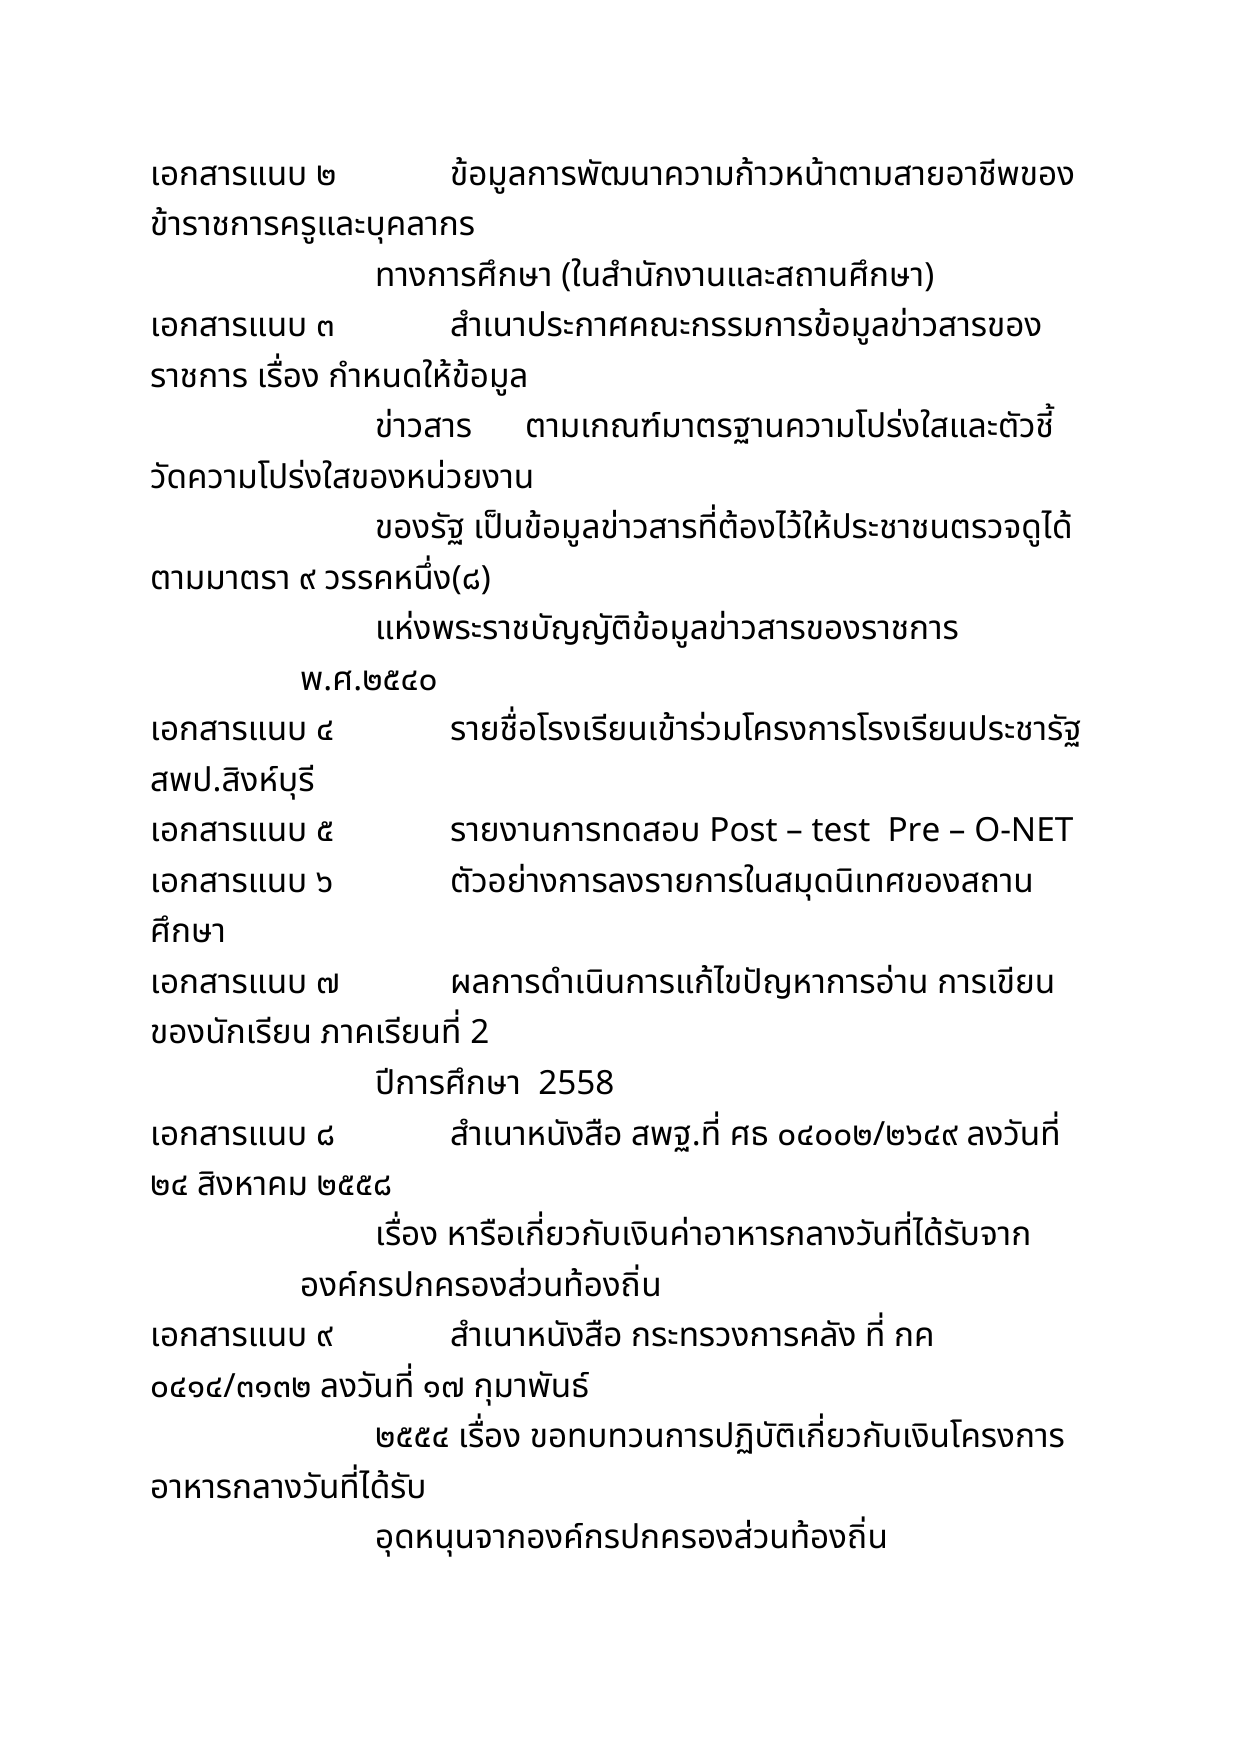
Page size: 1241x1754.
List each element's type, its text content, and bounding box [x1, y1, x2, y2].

text แห่งพระราชบัญญัติข้อมูลข่าวสารของราชการ พ.ศ.๒๕๔๐ [300, 604, 1090, 705]
text ข่าวสาร ตามเกณฑ์มาตรฐานความโปร่งใสและตัวชี้วัดความโปร่งใสของหน่วยงาน [150, 402, 1090, 503]
list ปีการศึกษา 2558 [300, 1059, 1090, 1109]
text เอกสารแนบ ๕ รายงานการทดสอบ Post – test Pre – O-NET [150, 806, 1090, 857]
text เรื่อง หารือเกี่ยวกับเงินค่าอาหารกลางวันที่ได้รับจากองค์กรปกครองส่วนท้องถิ่น [300, 1210, 1090, 1311]
text ๒๕๕๔ เรื่อง ขอทบทวนการปฏิบัติเกี่ยวกับเงินโครงการอาหารกลางวันที่ได้รับ [150, 1412, 1090, 1513]
text เอกสารแนบ ๙ สำเนาหนังสือ กระทรวงการคลัง ที่ กค ๐๔๑๔/๓๑๓๒ ลงวันที่ ๑๗ กุมาพันธ์ [150, 1311, 1090, 1412]
text เอกสารแนบ ๓ สำเนาประกาศคณะกรรมการข้อมูลข่าวสารของราชการ เรื่อง กำหนดให้ข้อมูล [150, 301, 1090, 402]
list เอกสารแนบ ๗ ผลการดำเนินการแก้ไขปัญหาการอ่าน การเขียนของนักเรียน ภาคเรียนที่ 2 [150, 958, 1090, 1059]
text ของรัฐ เป็นข้อมูลข่าวสารที่ต้องไว้ให้ประชาชนตรวจดูได้ตามมาตรา ๙ วรรคหนึ่ง(๘) [150, 503, 1090, 604]
text ทางการศึกษา (ในสำนักงานและสถานศึกษา) [150, 251, 1090, 301]
text อุดหนุนจากองค์กรปกครองส่วนท้องถิ่น [150, 1513, 1090, 1563]
text เอกสารแนบ ๔ รายชื่อโรงเรียนเข้าร่วมโครงการโรงเรียนประชารัฐ สพป.สิงห์บุรี [150, 705, 1090, 806]
text เอกสารแนบ ๖ ตัวอย่างการลงรายการในสมุดนิเทศของสถานศึกษา [150, 857, 1090, 958]
text เอกสารแนบ ๘ สำเนาหนังสือ สพฐ.ที่ ศธ ๐๔๐๐๒/๒๖๔๙ ลงวันที่ ๒๔ สิงหาคม ๒๕๕๘ [150, 1109, 1090, 1210]
text เอกสารแนบ ๒ ข้อมูลการพัฒนาความก้าวหน้าตามสายอาชีพของข้าราชการครูและบุคลากร [150, 150, 1090, 251]
